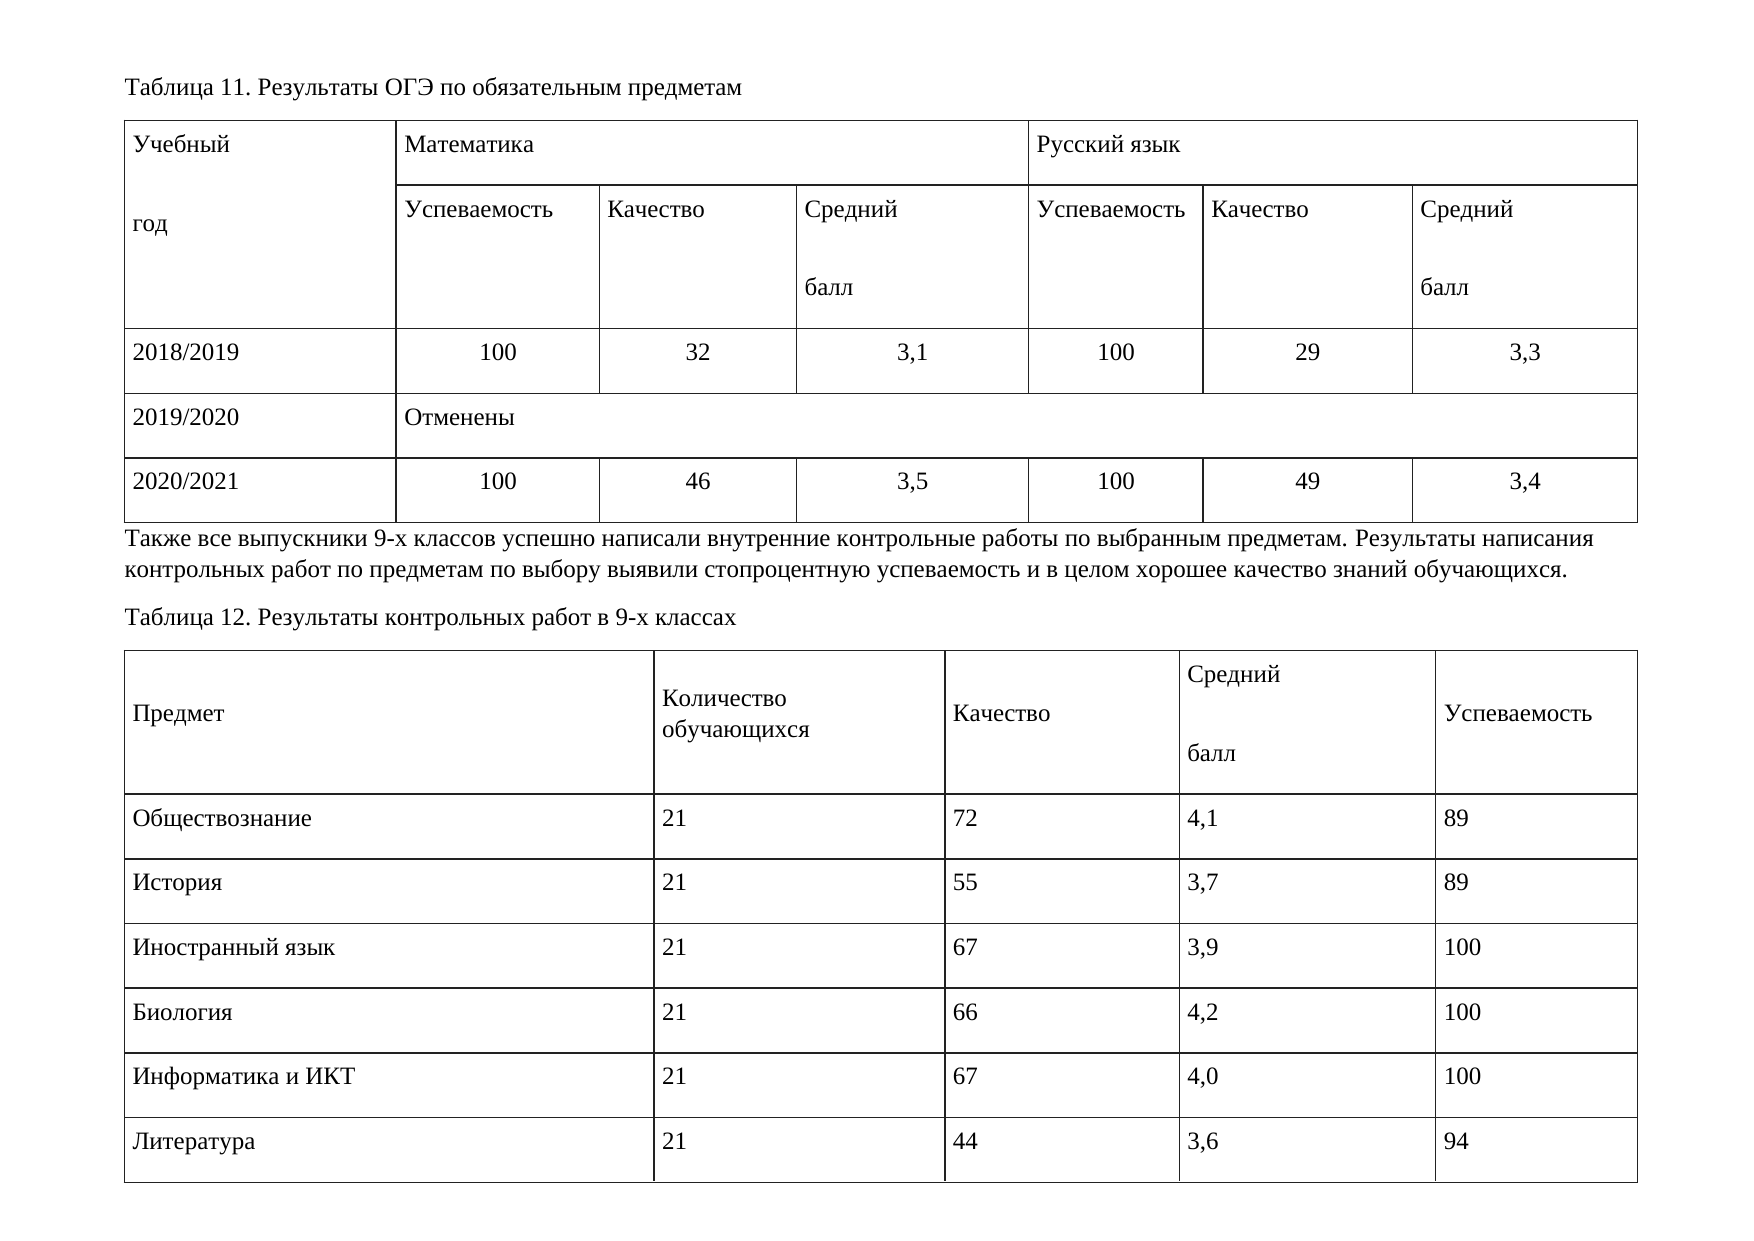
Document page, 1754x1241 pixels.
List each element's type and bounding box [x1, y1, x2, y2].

table_header [117, 59, 1645, 1196]
